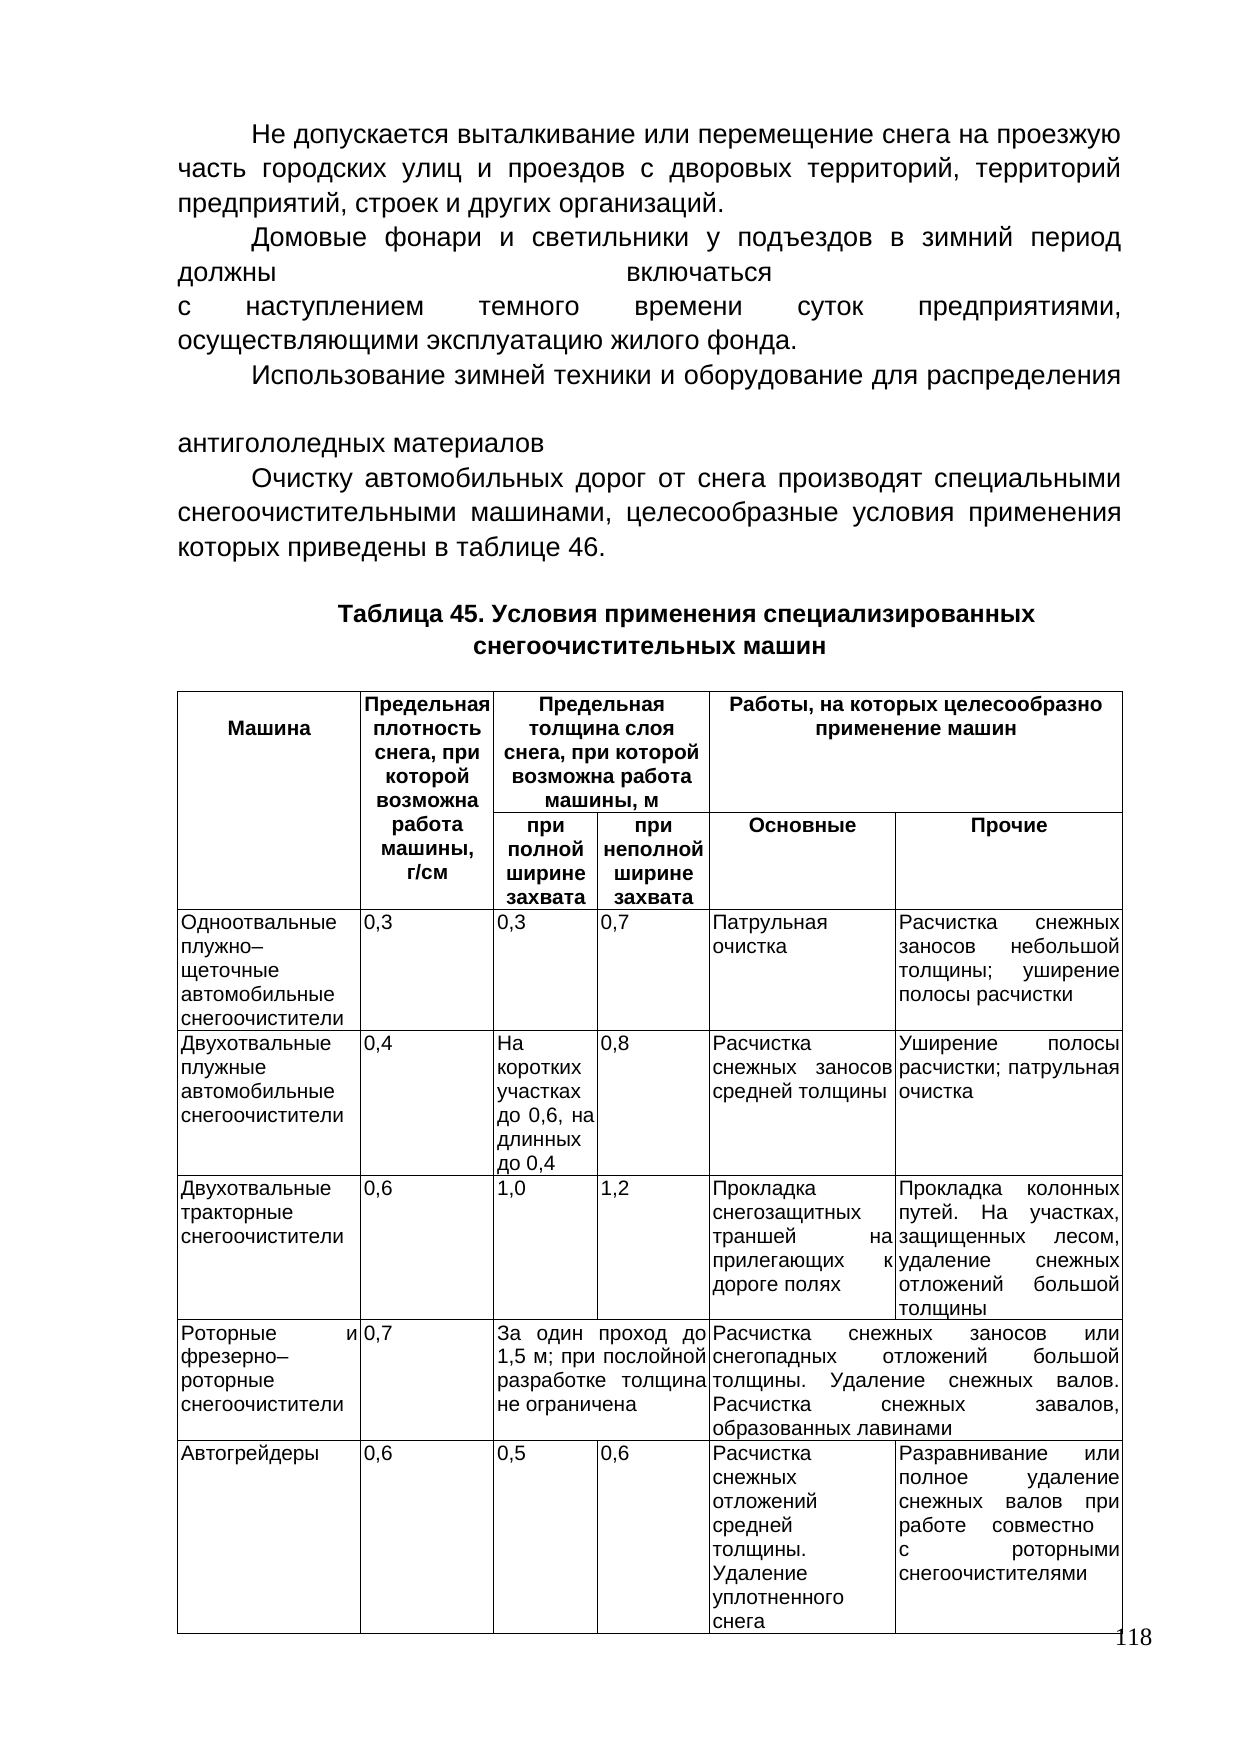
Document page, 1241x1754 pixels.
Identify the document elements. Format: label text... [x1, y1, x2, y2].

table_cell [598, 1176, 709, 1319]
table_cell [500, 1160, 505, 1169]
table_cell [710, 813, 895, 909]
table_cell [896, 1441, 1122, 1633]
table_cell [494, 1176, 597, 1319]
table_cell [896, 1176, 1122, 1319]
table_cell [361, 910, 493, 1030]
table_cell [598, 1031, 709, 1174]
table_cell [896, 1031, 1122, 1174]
text Таблица 45. Условия применения специализированных снегоочистительных машин [177, 599, 1122, 660]
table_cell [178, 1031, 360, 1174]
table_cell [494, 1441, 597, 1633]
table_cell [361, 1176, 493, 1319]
text Не допускается выталкивание или перемещение снега на проезжую часть городских улиц и проездов с дворовых территорий, территорий предприятий, строек и других организаций. [177, 118, 1122, 218]
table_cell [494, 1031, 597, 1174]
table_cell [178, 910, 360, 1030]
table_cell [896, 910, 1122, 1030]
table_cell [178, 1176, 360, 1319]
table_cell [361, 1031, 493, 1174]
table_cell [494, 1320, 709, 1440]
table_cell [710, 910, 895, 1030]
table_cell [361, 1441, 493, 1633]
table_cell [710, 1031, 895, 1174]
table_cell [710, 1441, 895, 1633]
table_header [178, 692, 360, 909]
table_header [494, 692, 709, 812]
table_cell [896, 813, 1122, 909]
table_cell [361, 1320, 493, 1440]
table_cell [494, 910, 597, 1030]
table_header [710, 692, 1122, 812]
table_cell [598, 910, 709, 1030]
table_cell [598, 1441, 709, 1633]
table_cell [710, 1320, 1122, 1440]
text Использование зимней техники и оборудование для распределения антигололедных материалов [177, 359, 1122, 459]
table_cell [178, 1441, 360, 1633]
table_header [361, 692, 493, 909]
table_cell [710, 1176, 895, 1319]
text Домовые фонари и светильники у подъездов в зимний период должны включаться с наступлением темного времени суток предприятиями, осуществляющими эксплуатацию жилого фонда. [177, 221, 1122, 356]
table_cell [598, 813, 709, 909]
text Очистку автомобильных дорог от снега производят специальными снегоочистительными машинами, целесообразные условия применения которых приведены в таблице 46. [177, 462, 1122, 562]
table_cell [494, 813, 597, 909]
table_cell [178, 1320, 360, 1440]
